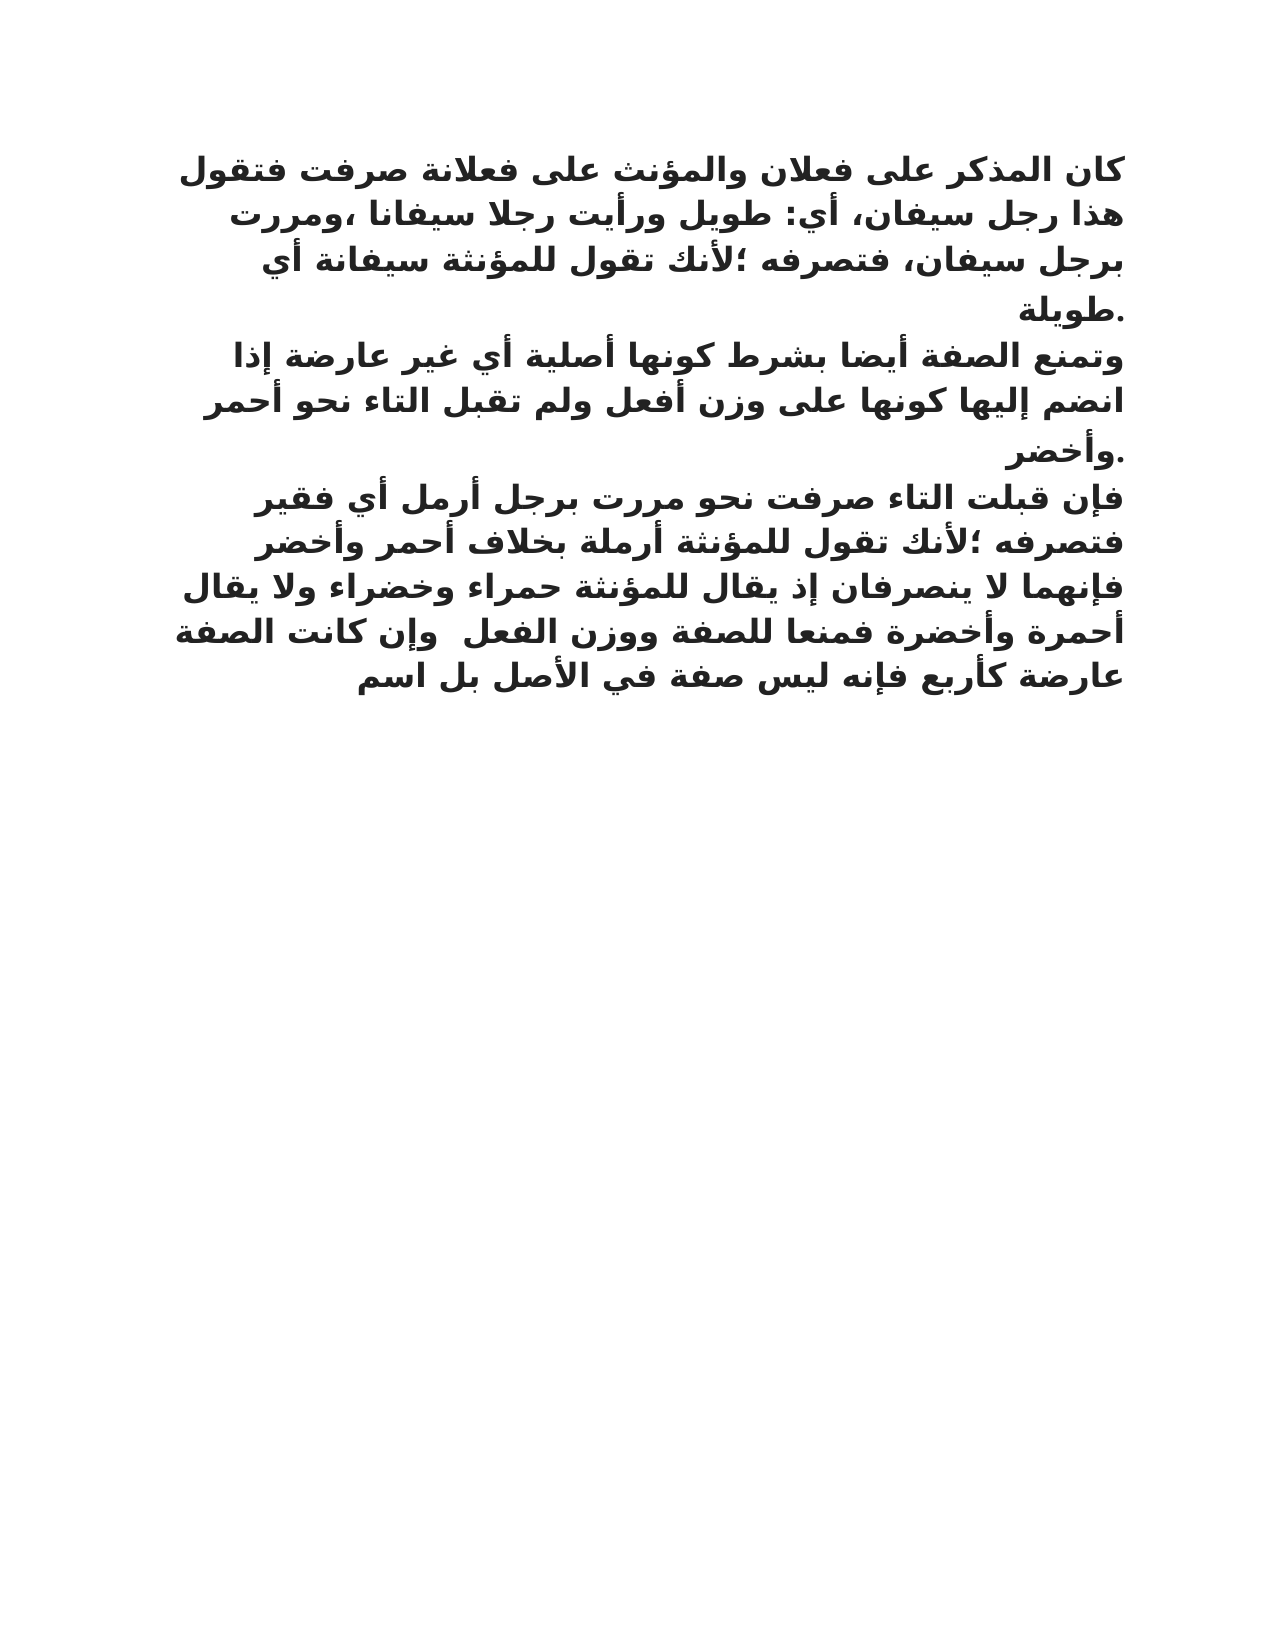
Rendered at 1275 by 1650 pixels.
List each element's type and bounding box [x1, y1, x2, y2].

text [150, 150, 1125, 696]
